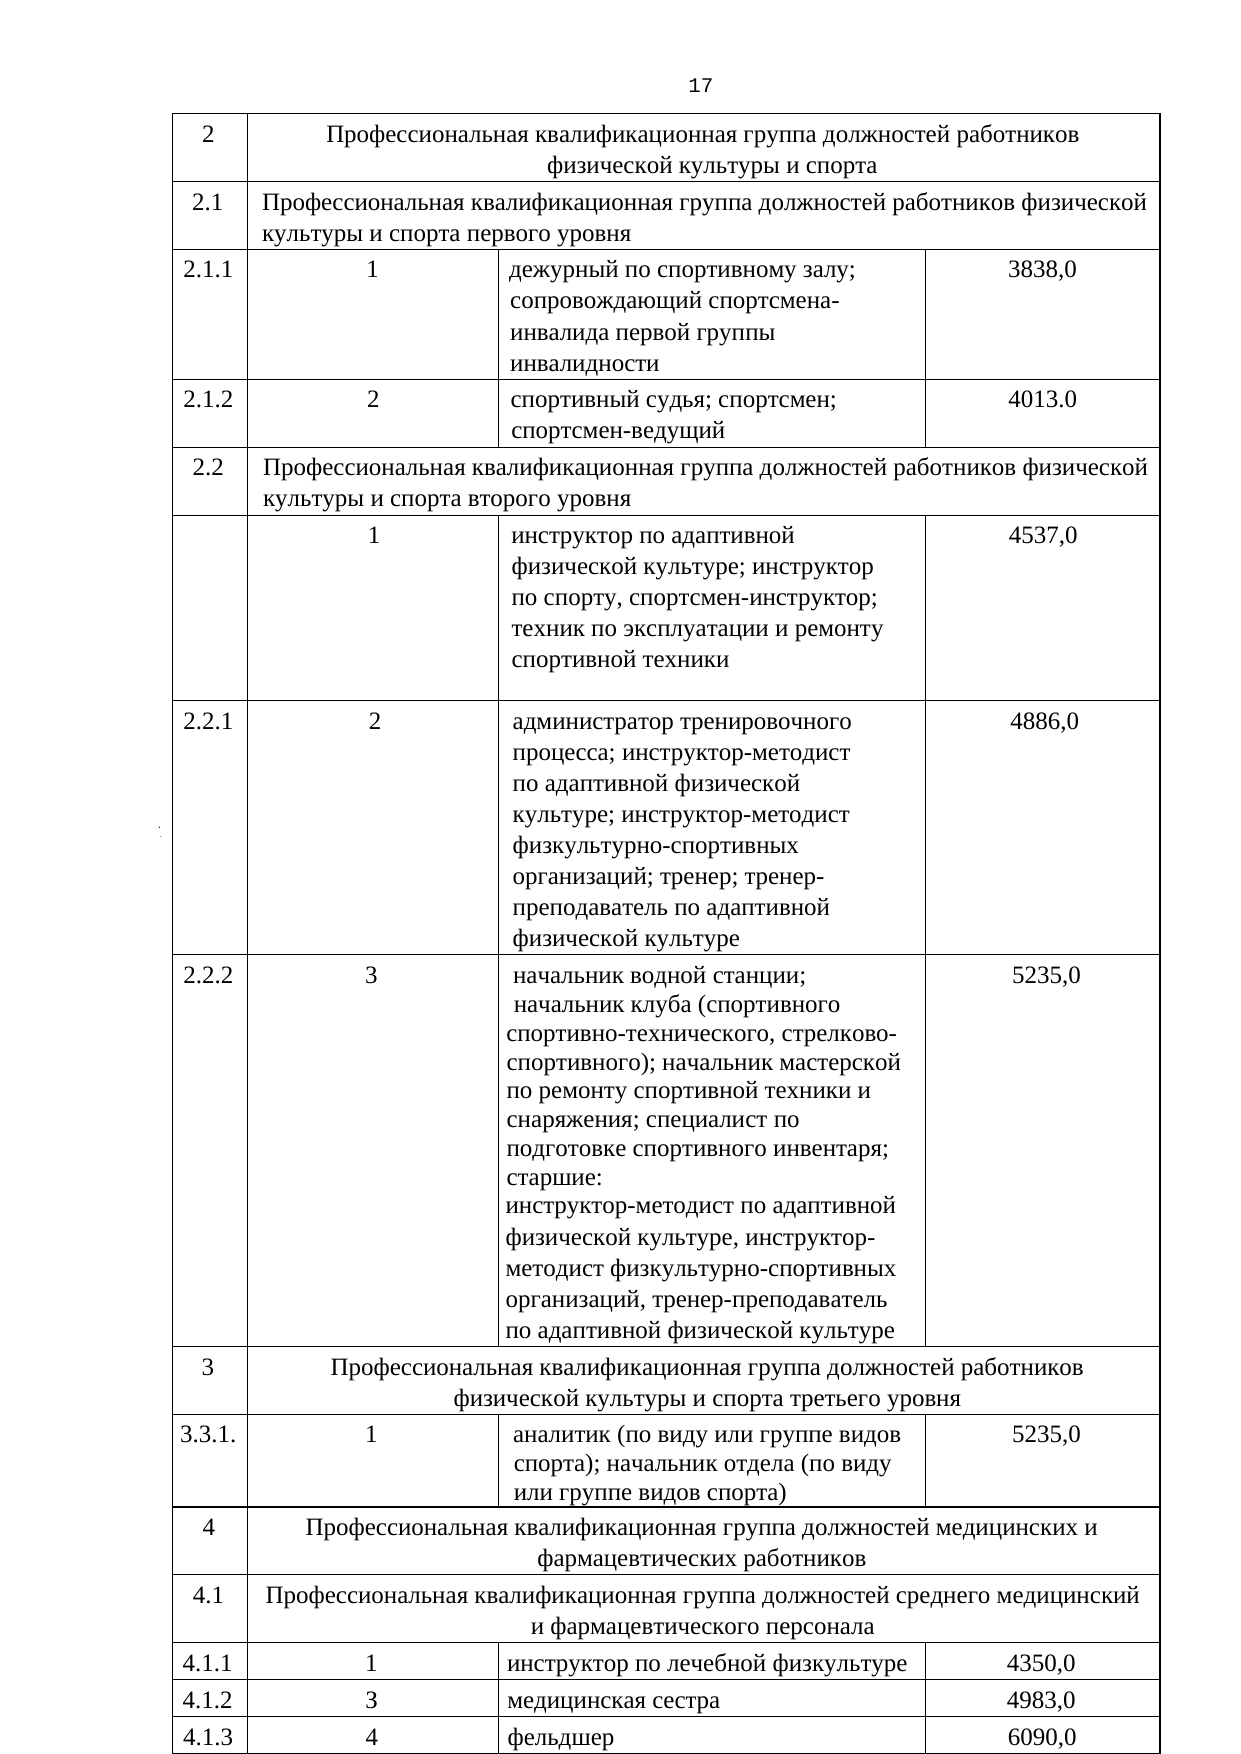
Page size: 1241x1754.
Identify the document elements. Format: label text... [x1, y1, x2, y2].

table_cell инструктор по лечебной физкультуре [499, 1643, 925, 1679]
table_cell 1 [248, 250, 498, 379]
table_cell 4013.0 [926, 380, 1159, 447]
table_cell 2.2.1 [173, 701, 247, 954]
table_cell начальник водной станции; начальник клуба (спортивного спортивно-технического, стрелково-спортивного); начальник мастерской по ремонту спортивной техники и снаряжения; специалист по подготовке спортивного инвентаря; старшие: инструктор-методист по адаптивной физической культуре, инструктор-методист физкультурно-спортивных организаций, тренер-преподаватель по адаптивной физической культуре [499, 955, 925, 1346]
table_cell Профессиональная квалификационная группа должностей работников физической культуры и спорта первого уровня [248, 182, 1159, 249]
table_cell 5235,0 [926, 1415, 1159, 1506]
table_cell 3 [173, 1347, 247, 1414]
table_cell 4 [173, 1508, 247, 1574]
table_cell 2 [248, 380, 498, 447]
table_cell 4.1 [173, 1575, 247, 1642]
picture [158, 826, 162, 837]
table_cell Профессиональная квалификационная группа должностей работников физической культуры и спорта второго уровня [248, 448, 1159, 514]
table_cell 4537,0 [926, 516, 1159, 700]
table_cell инструктор по адаптивной физической культуре; инструктор по спорту, спортсмен-инструктор; техник по эксплуатации и ремонту спортивной техники [499, 516, 925, 700]
table_cell 1 [248, 516, 498, 700]
table_cell администратор тренировочного процесса; инструктор-методист по адаптивной физической культуре; инструктор-методист физкультурно-спортивных организаций; тренер; тренер-преподаватель по адаптивной физической культуре [499, 701, 925, 954]
table_cell медицинская сестра [499, 1680, 925, 1716]
table_cell 2.2 [173, 448, 247, 514]
table_cell 1 [248, 1415, 498, 1506]
table_cell 4350,0 [926, 1643, 1159, 1679]
table_header 2 [173, 114, 247, 181]
table_cell 4.1.3 [173, 1717, 247, 1753]
table_cell Профессиональная квалификационная группа должностей среднего медицинский и фармацевтического персонала [248, 1575, 1159, 1642]
table_cell 4.1.2 [173, 1680, 247, 1716]
table_cell 4.1.1 [173, 1643, 247, 1679]
table_header Профессиональная квалификационная группа должностей работников физической культуры и спорта [248, 114, 1159, 181]
table_cell 2.1.2 [173, 380, 247, 447]
table_cell 3838,0 [926, 250, 1159, 379]
table_cell 2.1 [173, 182, 247, 249]
table_cell дежурный по спортивному залу; сопровождающий спортсмена-инвалида первой группы инвалидности [499, 250, 925, 379]
table_cell 5235,0 [926, 955, 1159, 1346]
table_cell 4983,0 [926, 1680, 1159, 1716]
table_cell 2.1.1 [173, 250, 247, 379]
table_cell З [248, 1680, 498, 1716]
table_cell 3.3.1. [173, 1415, 247, 1506]
table_cell аналитик (по виду или группе видов спорта); начальник отдела (по виду или группе видов спорта) [499, 1415, 925, 1506]
table_cell 2 [248, 701, 498, 954]
table_cell 6090,0 [926, 1717, 1159, 1753]
table_cell Профессиональная квалификационная группа должностей медицинских и фармацевтических работников [248, 1508, 1159, 1574]
table_cell спортивный судья; спортсмен; спортсмен-ведущий [499, 380, 925, 447]
table_cell 1 [248, 1643, 498, 1679]
table_cell 2.2.2 [173, 955, 247, 1346]
table_cell 4 [248, 1717, 498, 1753]
table_cell фельдшер [499, 1717, 925, 1753]
table_cell 4886,0 [926, 701, 1159, 954]
table_cell Профессиональная квалификационная группа должностей работников физической культуры и спорта третьего уровня [248, 1347, 1159, 1414]
table_cell 3 [248, 955, 498, 1346]
table_cell [173, 516, 247, 700]
